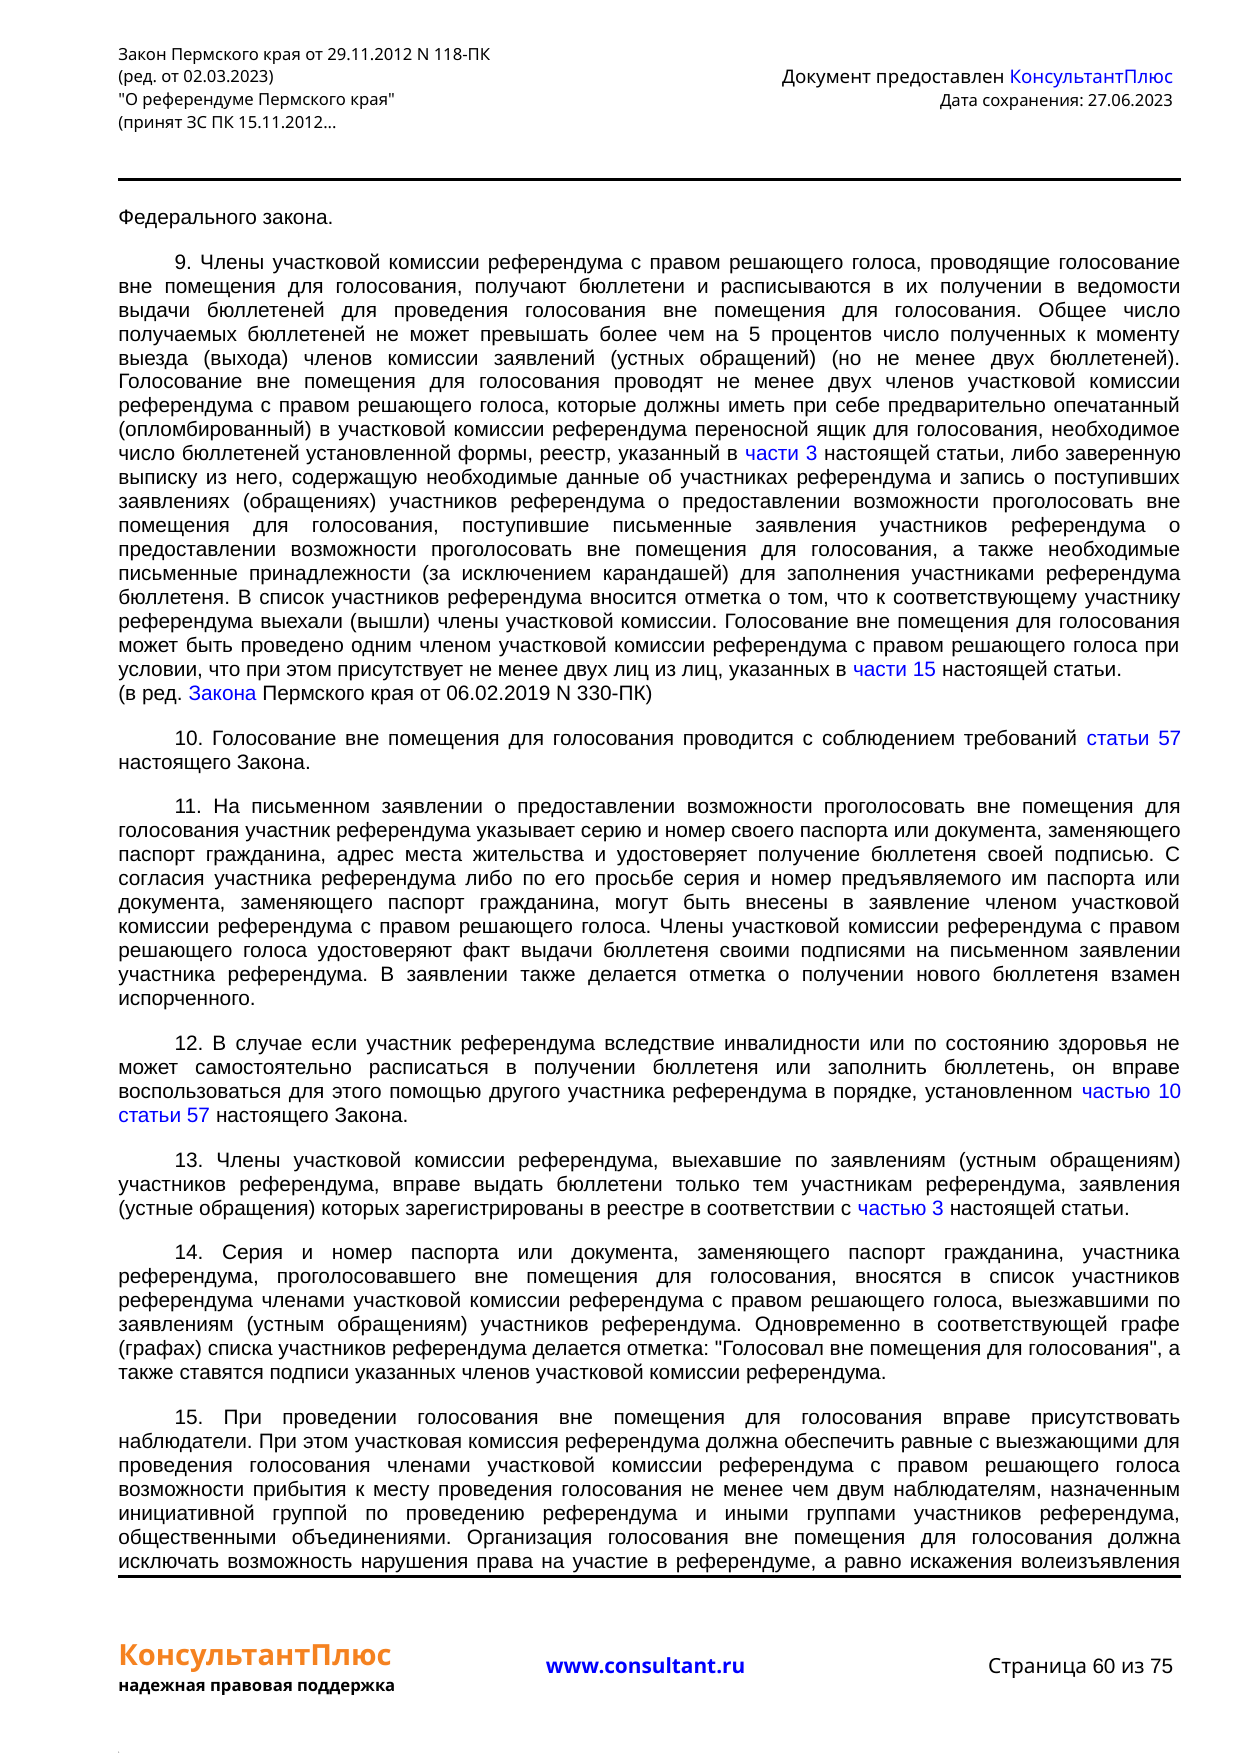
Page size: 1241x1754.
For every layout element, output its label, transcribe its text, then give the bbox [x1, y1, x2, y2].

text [118, 1405, 1181, 1572]
text 9. Члены участковой комиссии референдума с правом решающего голоса, проводящие голосование вне помещения для голосования, получают бюллетени и расписываются в их получении в ведомости выдачи бюллетеней для проведения голосования вне помещения для голосования. Общее число получаемых бюллетеней не может превышать более чем на 5 процентов число полученных к моменту выезда (выхода) членов комиссии заявлений (устных обращений) (но не менее двух бюллетеней). Голосование вне помещения для голосования проводят не менее двух членов участковой комиссии референдума с правом решающего голоса, которые должны иметь при себе предварительно опечатанный (опломбированный) в участковой комиссии референдума переносной ящик для голосования, необходимое число бюллетеней установленной формы, реестр, указанный в части 3 настоящей статьи, либо заверенную выписку из него, содержащую необходимые данные об участниках референдума и запись о поступивших заявлениях (обращениях) участников референдума о предоставлении возможности проголосовать вне помещения для голосования, поступившие письменные заявления участников референдума о предоставлении возможности проголосовать вне помещения для голосования, а также необходимые письменные принадлежности (за исключением карандашей) для заполнения участниками референдума бюллетеня. В список участников референдума вносится отметка о том, что к соответствующему участнику референдума выехали (вышли) члены участковой комиссии. Голосование вне помещения для голосования может быть проведено одним членом участковой комиссии референдума с правом решающего голоса при условии, что при этом присутствует не менее двух лиц из лиц, указанных в части 15 настоящей статьи. [118, 249, 1181, 681]
text 13. Члены участковой комиссии референдума, выехавшие по заявлениям (устным обращениям) участников референдума, вправе выдать бюллетени только тем участникам референдума, заявления (устные обращения) которых зарегистрированы в реестре в соответствии с частью 3 настоящей статьи. [118, 1147, 1181, 1219]
text (в ред. Закона Пермского края от 06.02.2019 N 330-ПК) [118, 681, 1181, 705]
text 10. Голосование вне помещения для голосования проводится с соблюдением требований статьи 57 настоящего Закона. [118, 726, 1181, 773]
text 14. Серия и номер паспорта или документа, заменяющего паспорт гражданина, участника референдума, проголосовавшего вне помещения для голосования, вносятся в список участников референдума членами участковой комиссии референдума с правом решающего голоса, выезжавшими по заявлениям (устным обращениям) участников референдума. Одновременно в соответствующей графе (графах) списка участников референдума делается отметка: "Голосовал вне помещения для голосования", а также ставятся подписи указанных членов участковой комиссии референдума. [118, 1240, 1181, 1384]
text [118, 205, 1181, 229]
text 12. В случае если участник референдума вследствие инвалидности или по состоянию здоровья не может самостоятельно расписаться в получении бюллетеня или заполнить бюллетень, он вправе воспользоваться для этого помощью другого участника референдума в порядке, установленном частью 10 статьи 57 настоящего Закона. [118, 1031, 1181, 1127]
text 11. На письменном заявлении о предоставлении возможности проголосовать вне помещения для голосования участник референдума указывает серию и номер своего паспорта или документа, заменяющего паспорт гражданина, адрес места жительства и удостоверяет получение бюллетеня своей подписью. С согласия участника референдума либо по его просьбе серия и номер предъявляемого им паспорта или документа, заменяющего паспорт гражданина, могут быть внесены в заявление членом участковой комиссии референдума с правом решающего голоса. Члены участковой комиссии референдума с правом решающего голоса удостоверяют факт выдачи бюллетеня своими подписями на письменном заявлении участника референдума. В заявлении также делается отметка о получении нового бюллетеня взамен испорченного. [118, 794, 1181, 1010]
